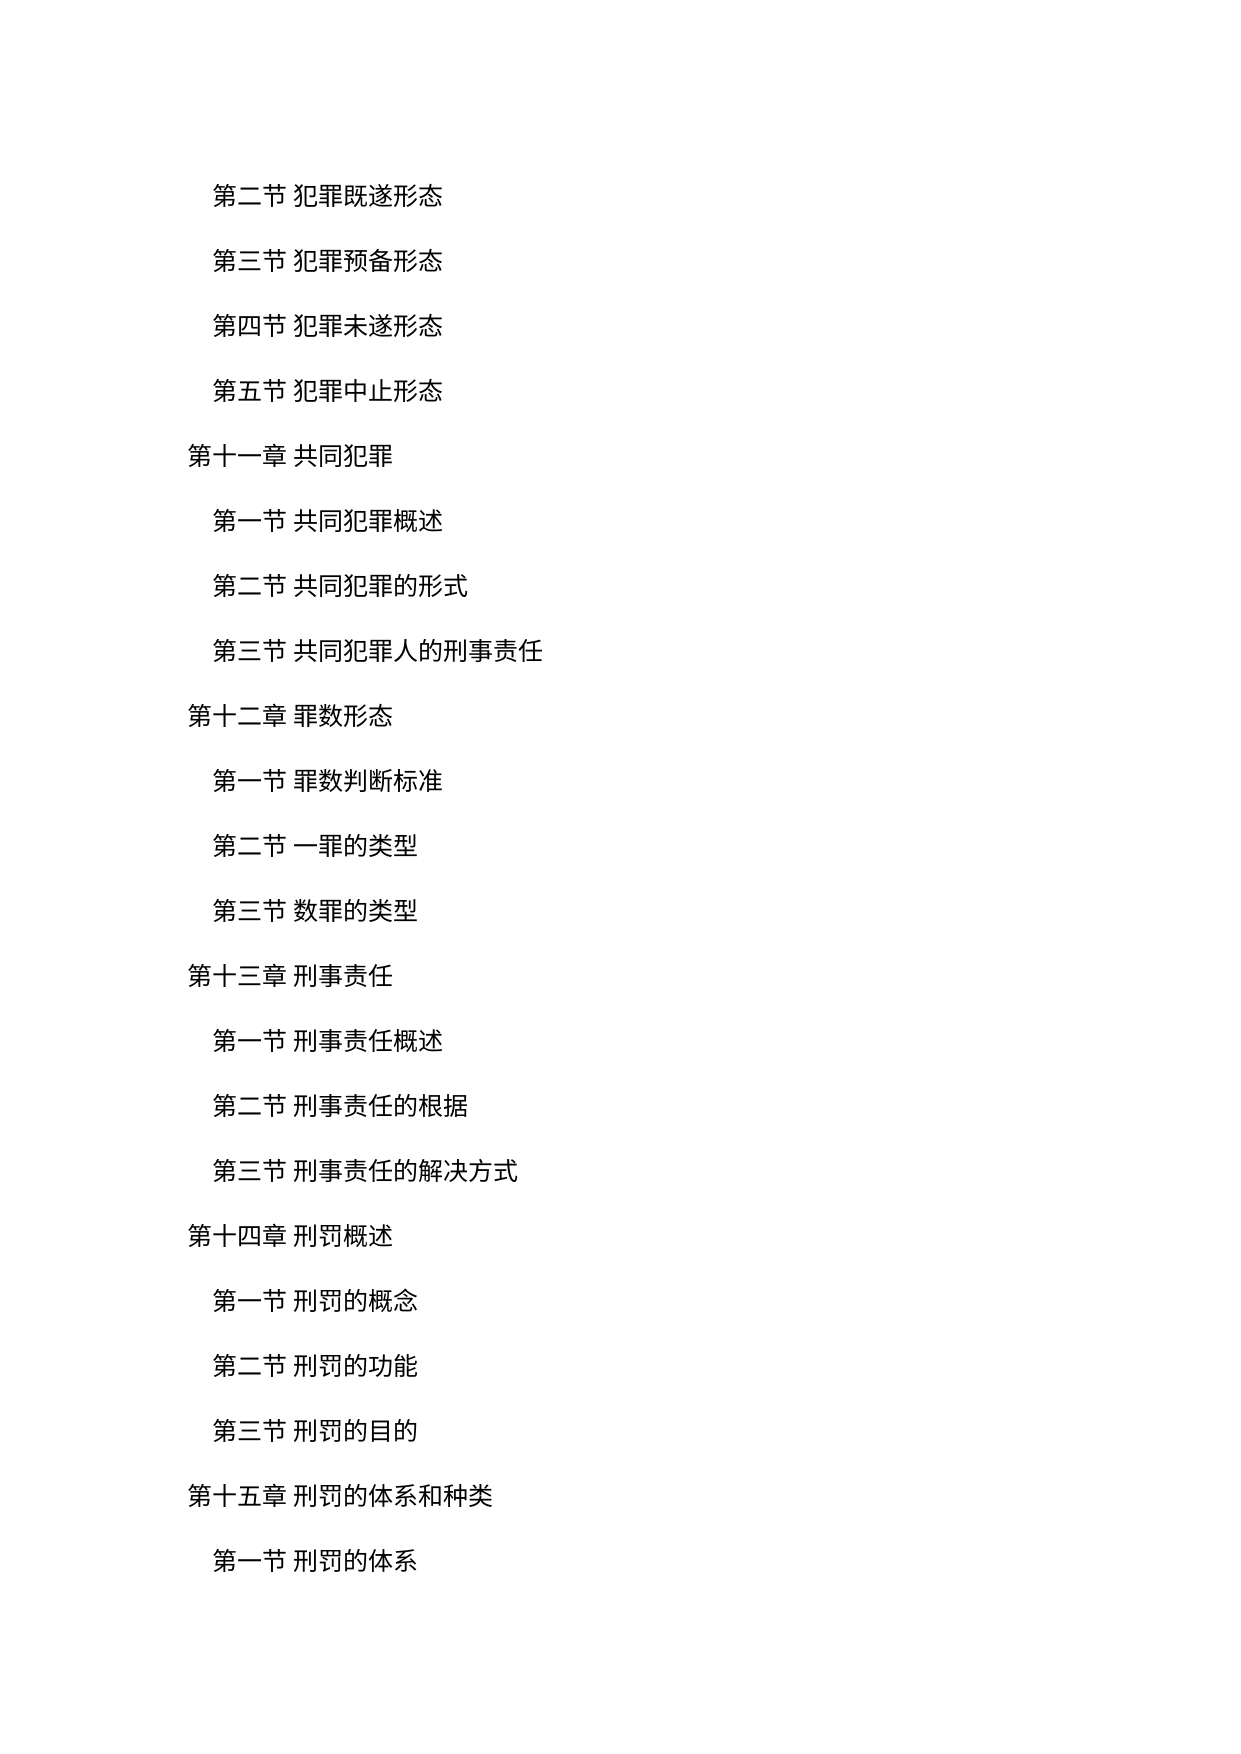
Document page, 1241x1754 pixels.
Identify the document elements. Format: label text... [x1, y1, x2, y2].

text 第二节 刑罚的功能 [187, 1332, 1053, 1397]
text 第三节 数罪的类型 [187, 877, 1053, 942]
text 第四节 犯罪未遂形态 [187, 292, 1053, 357]
text 第三节 刑事责任的解决方式 [187, 1137, 1053, 1202]
text 第一节 刑罚的体系 [187, 1527, 1053, 1592]
text 第十二章 罪数形态 [187, 682, 1053, 747]
text 第三节 犯罪预备形态 [187, 227, 1053, 292]
text 第二节 刑事责任的根据 [187, 1072, 1053, 1137]
text 第二节 犯罪既遂形态 [187, 162, 1053, 227]
text 第三节 共同犯罪人的刑事责任 [187, 617, 1053, 682]
text 第二节 共同犯罪的形式 [187, 552, 1053, 617]
text 第五节 犯罪中止形态 [187, 357, 1053, 422]
text 第一节 刑事责任概述 [187, 1007, 1053, 1072]
text 第一节 共同犯罪概述 [187, 487, 1053, 552]
text 第十三章 刑事责任 [187, 942, 1053, 1007]
text 第十五章 刑罚的体系和种类 [187, 1462, 1053, 1527]
text 第十四章 刑罚概述 [187, 1202, 1053, 1267]
text 第十一章 共同犯罪 [187, 422, 1053, 487]
text 第一节 罪数判断标准 [187, 747, 1053, 812]
text 第三节 刑罚的目的 [187, 1397, 1053, 1462]
text 第一节 刑罚的概念 [187, 1267, 1053, 1332]
text 第二节 一罪的类型 [187, 812, 1053, 877]
